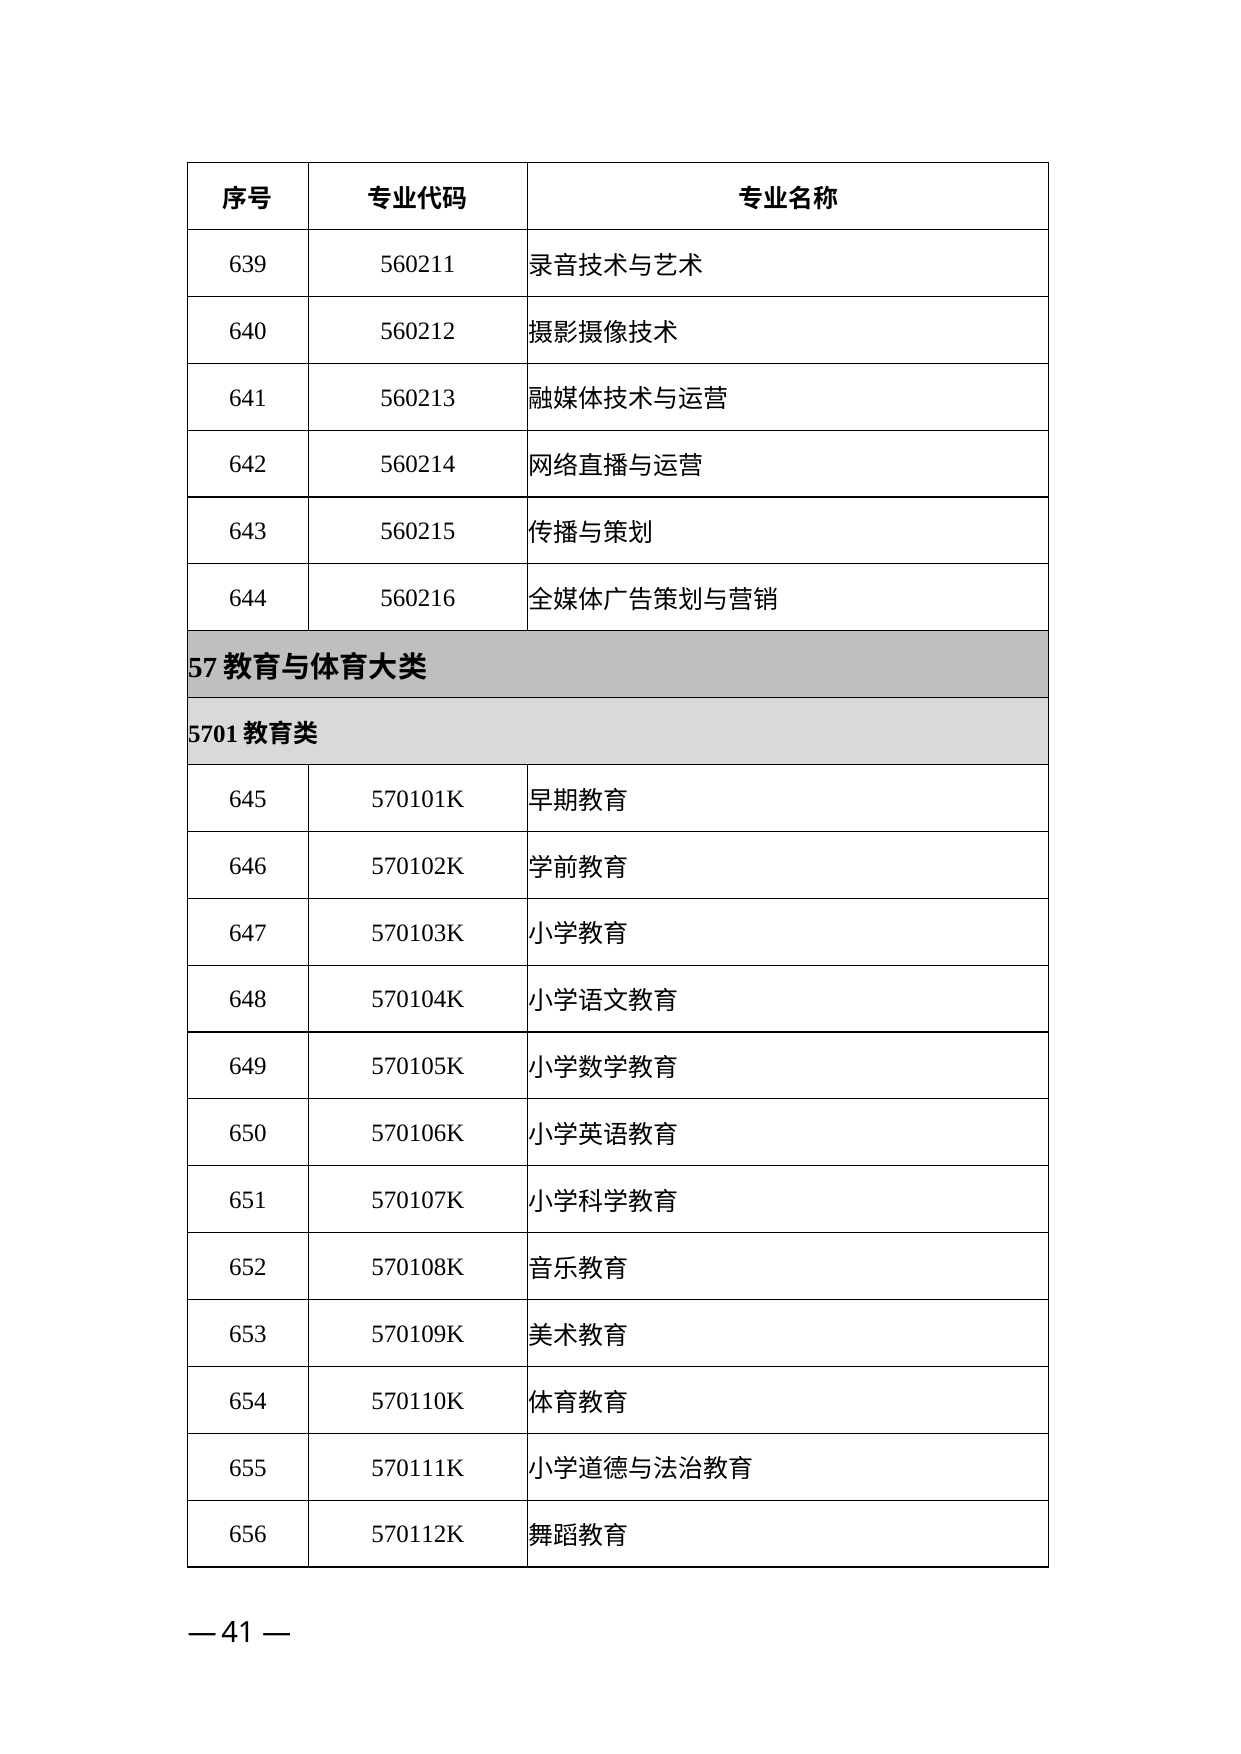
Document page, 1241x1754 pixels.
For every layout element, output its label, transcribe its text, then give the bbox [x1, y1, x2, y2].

table_cell 学前教育 [528, 832, 1048, 898]
table_cell 656 [188, 1501, 308, 1566]
table_cell 570105K [309, 1033, 527, 1098]
table_cell 647 [188, 899, 308, 964]
table_cell 57教育与体育大类 [188, 631, 1048, 697]
table_cell 5701教育类 [188, 698, 1048, 764]
table_cell 传播与策划 [528, 498, 1048, 563]
table_cell 570109K [309, 1300, 527, 1366]
table_cell 摄影摄像技术 [528, 297, 1048, 363]
table_cell 录音技术与艺术 [528, 230, 1048, 296]
table_cell 570107K [309, 1166, 527, 1232]
table_cell 560214 [309, 431, 527, 496]
table_cell 642 [188, 431, 308, 496]
table_cell 570111K [309, 1434, 527, 1499]
table_cell 641 [188, 364, 308, 429]
table_cell 570108K [309, 1233, 527, 1299]
table_cell 融媒体技术与运营 [528, 364, 1048, 429]
table_cell 651 [188, 1166, 308, 1232]
table_cell 570112K [309, 1501, 527, 1566]
table_cell 654 [188, 1367, 308, 1433]
table_cell 646 [188, 832, 308, 898]
table_cell 小学数学教育 [528, 1033, 1048, 1098]
table_cell 560213 [309, 364, 527, 429]
table_cell 美术教育 [528, 1300, 1048, 1366]
table_cell 560216 [309, 564, 527, 630]
table_cell 644 [188, 564, 308, 630]
table_cell 570103K [309, 899, 527, 964]
table_cell 648 [188, 966, 308, 1031]
table_cell 小学教育 [528, 899, 1048, 964]
table_cell 体育教育 [528, 1367, 1048, 1433]
table_cell 小学英语教育 [528, 1099, 1048, 1165]
table_cell 645 [188, 765, 308, 831]
table_cell 570106K [309, 1099, 527, 1165]
table_cell 655 [188, 1434, 308, 1499]
table_cell 639 [188, 230, 308, 296]
table_cell 560212 [309, 297, 527, 363]
table_cell 网络直播与运营 [528, 431, 1048, 496]
table_cell 小学语文教育 [528, 966, 1048, 1031]
table_cell 652 [188, 1233, 308, 1299]
table_cell 小学道德与法治教育 [528, 1434, 1048, 1499]
table_cell 音乐教育 [528, 1233, 1048, 1299]
table_cell 小学科学教育 [528, 1166, 1048, 1232]
table_cell 舞蹈教育 [528, 1501, 1048, 1566]
table_cell 650 [188, 1099, 308, 1165]
table_cell 653 [188, 1300, 308, 1366]
table_cell 570110K [309, 1367, 527, 1433]
table_cell 649 [188, 1033, 308, 1098]
table_cell 570104K [309, 966, 527, 1031]
table_cell 570101K [309, 765, 527, 831]
table_header 序号 [188, 163, 308, 229]
table_cell 640 [188, 297, 308, 363]
table_cell 560215 [309, 498, 527, 563]
table_cell 早期教育 [528, 765, 1048, 831]
table_header 专业名称 [528, 163, 1048, 229]
table_header 专业代码 [309, 163, 527, 229]
table_cell 643 [188, 498, 308, 563]
table_cell 570102K [309, 832, 527, 898]
table_cell 560211 [309, 230, 527, 296]
table_cell 全媒体广告策划与营销 [528, 564, 1048, 630]
